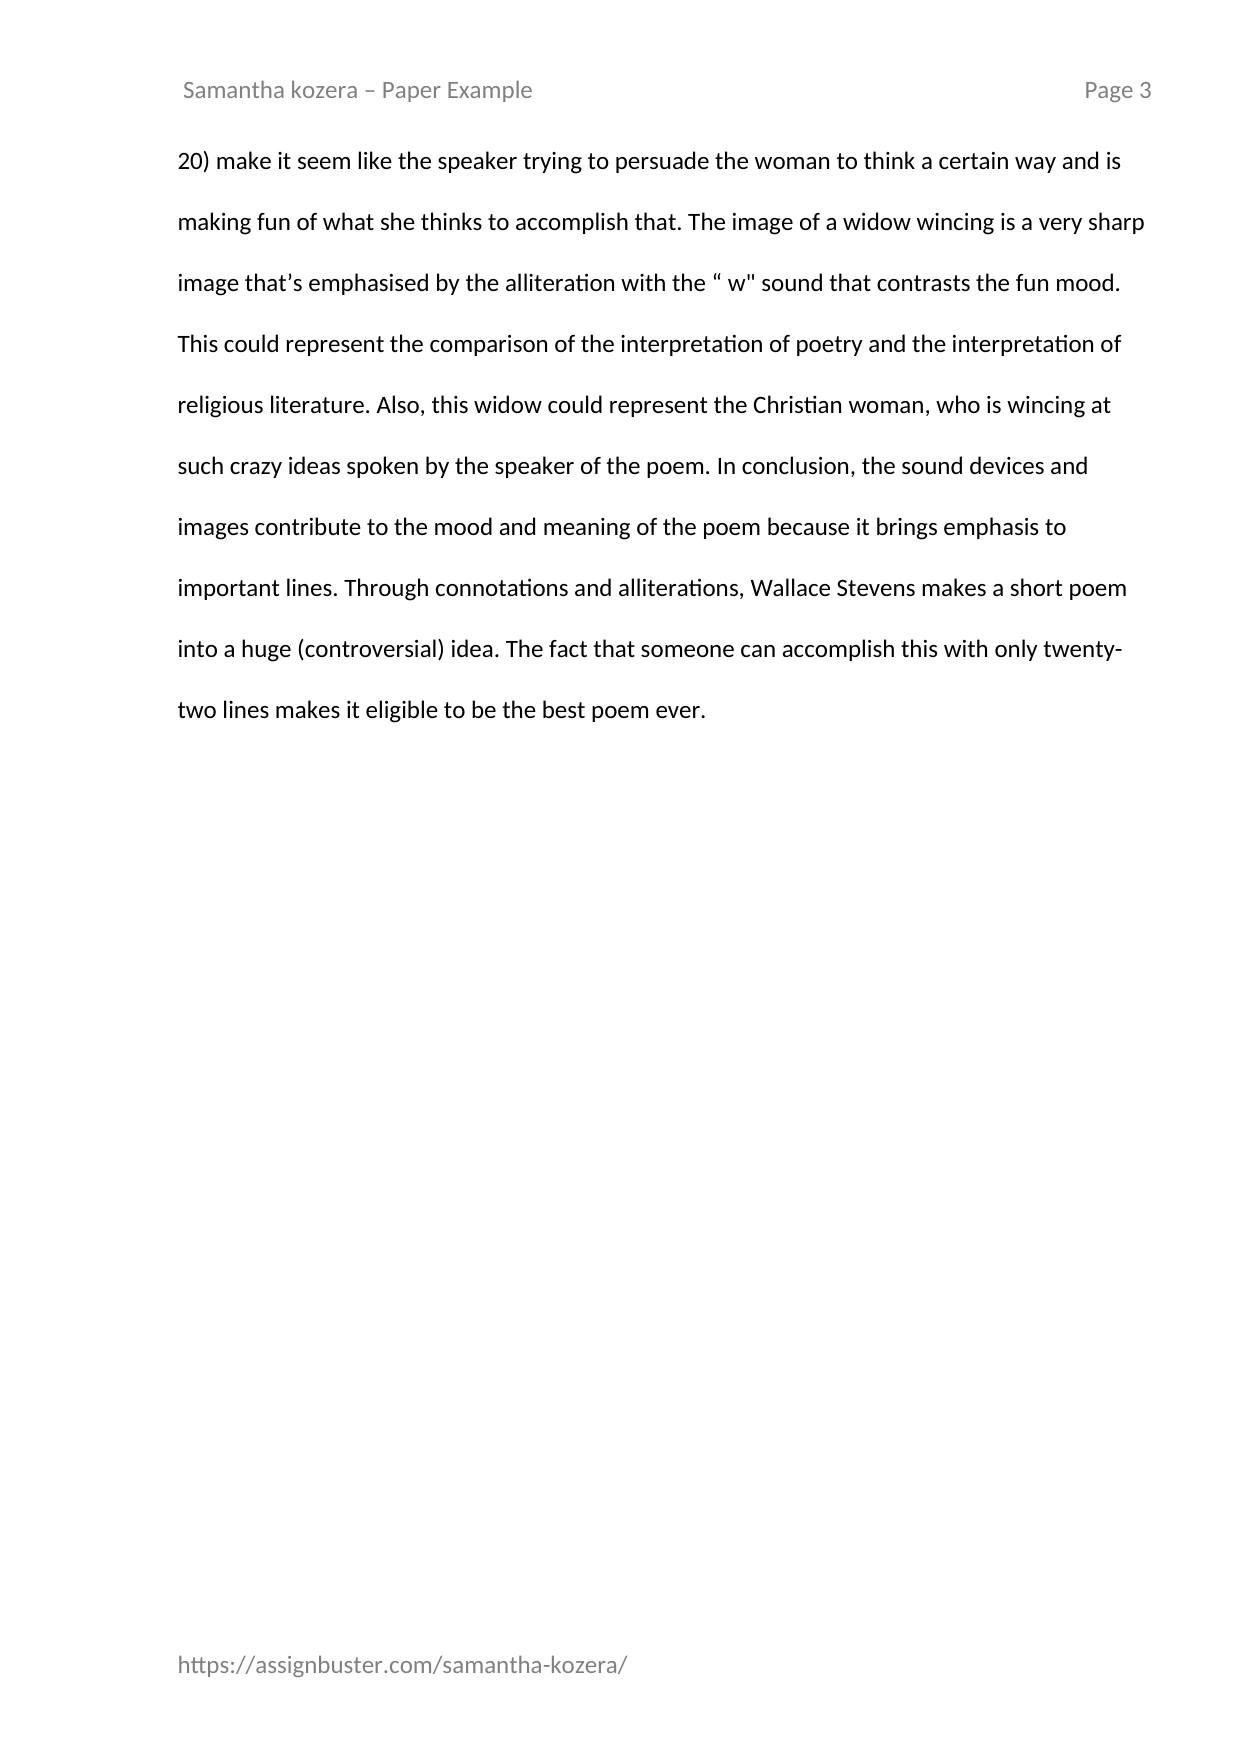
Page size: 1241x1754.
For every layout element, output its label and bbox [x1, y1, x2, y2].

text [177, 145, 1152, 725]
